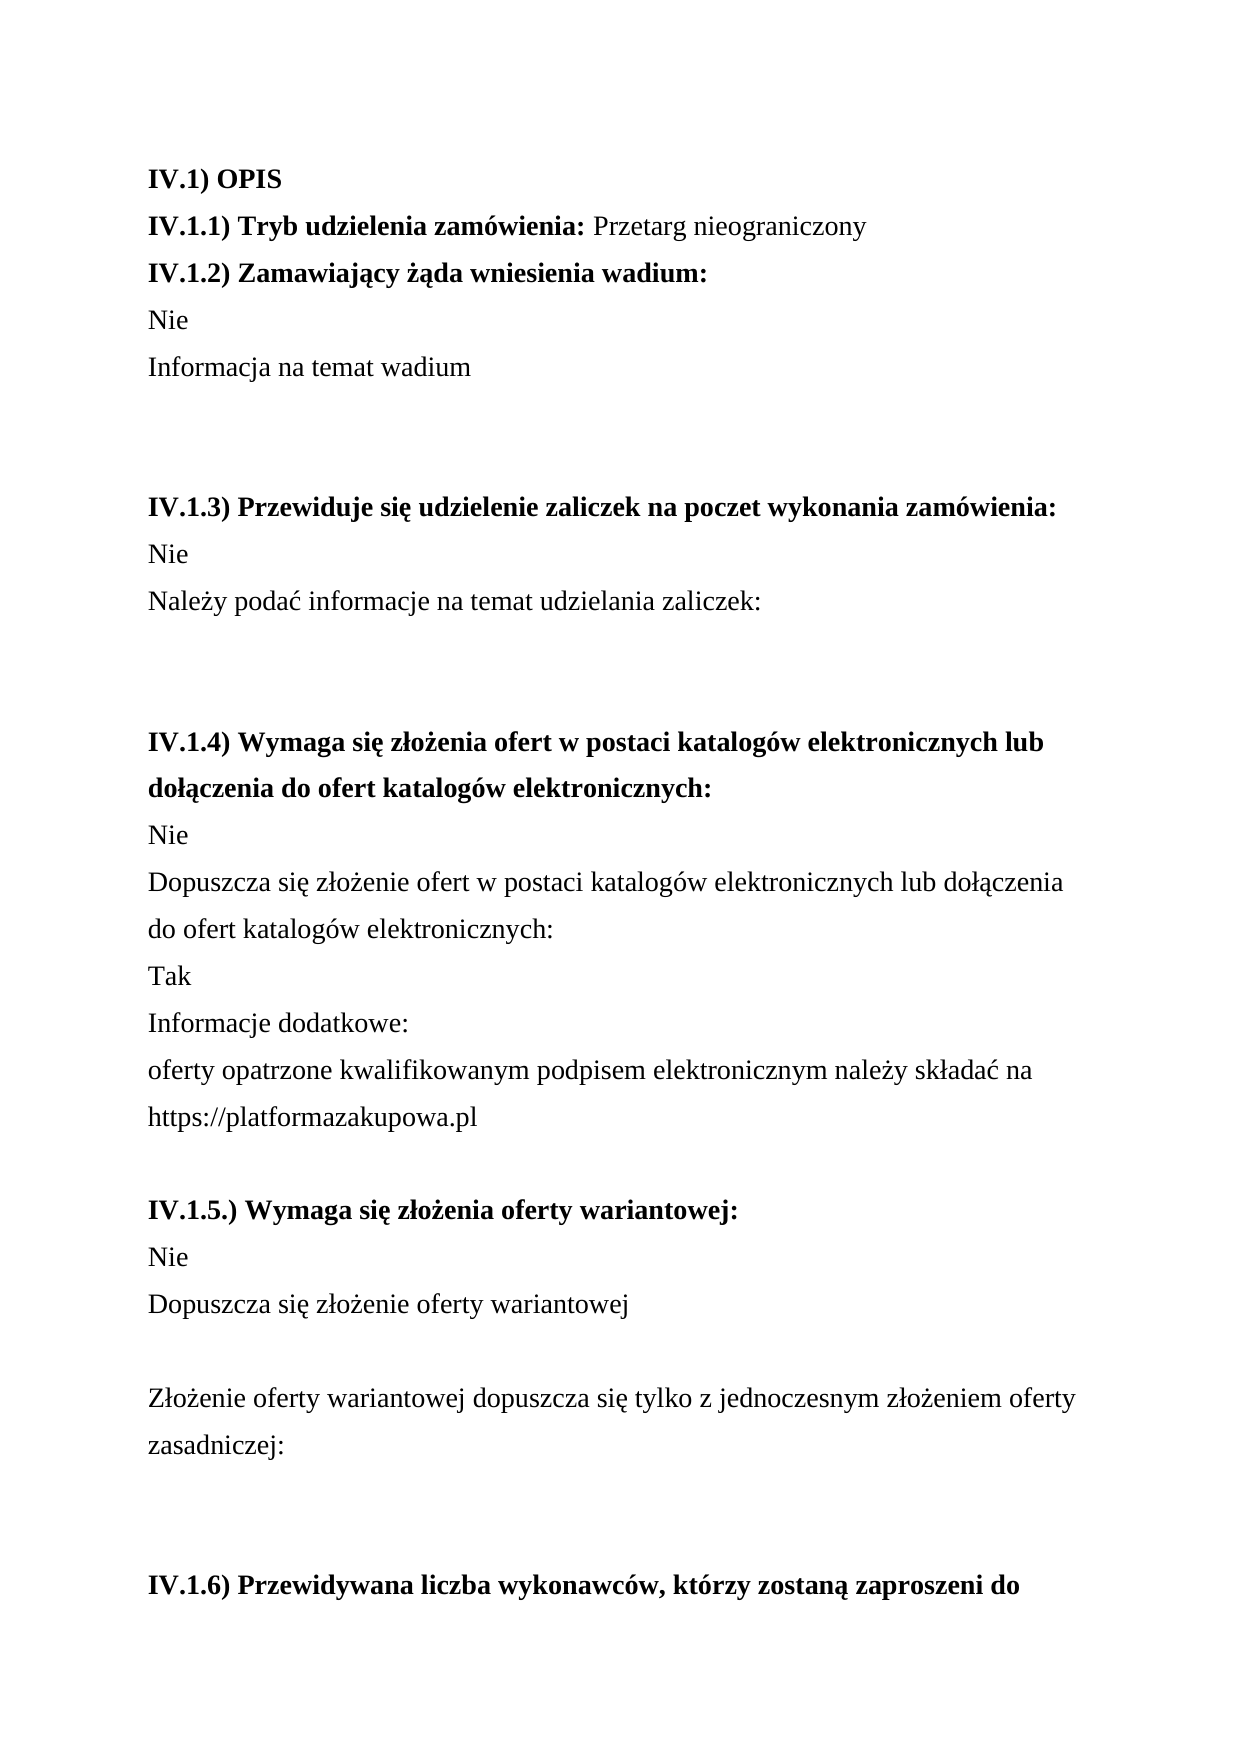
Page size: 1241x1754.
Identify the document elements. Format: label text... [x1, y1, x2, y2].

text Nie Dopuszcza się złożenie ofert w postaci katalogów elektronicznych lub dołączenia do ofert katalogów elektronicznych: Tak Informacje dodatkowe: oferty opatrzone kwalifikowanym podpisem elektronicznym należy składać na https://platformazakupowa.pl [148, 804, 1093, 1132]
text IV.1) OPIS IV.1.1) Tryb udzielenia zamówienia: Przetarg nieograniczony IV.1.2) Zamawiający żąda wniesienia wadium: [148, 148, 1093, 288]
text IV.1.5.) Wymaga się złożenia oferty wariantowej: [148, 1132, 1093, 1226]
text Nie Należy podać informacje na temat udzielania zaliczek: [148, 523, 1093, 663]
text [148, 1507, 1093, 1601]
text IV.1.4) Wymaga się złożenia ofert w postaci katalogów elektronicznych lub dołączenia do ofert katalogów elektronicznych: [148, 663, 1093, 804]
text Nie Informacja na temat wadium [148, 288, 1093, 429]
text Nie Dopuszcza się złożenie oferty wariantowej Złożenie oferty wariantowej dopuszcza się tylko z jednoczesnym złożeniem oferty zasadniczej: [148, 1226, 1093, 1507]
text IV.1.3) Przewiduje się udzielenie zaliczek na poczet wykonania zamówienia: [148, 429, 1093, 523]
